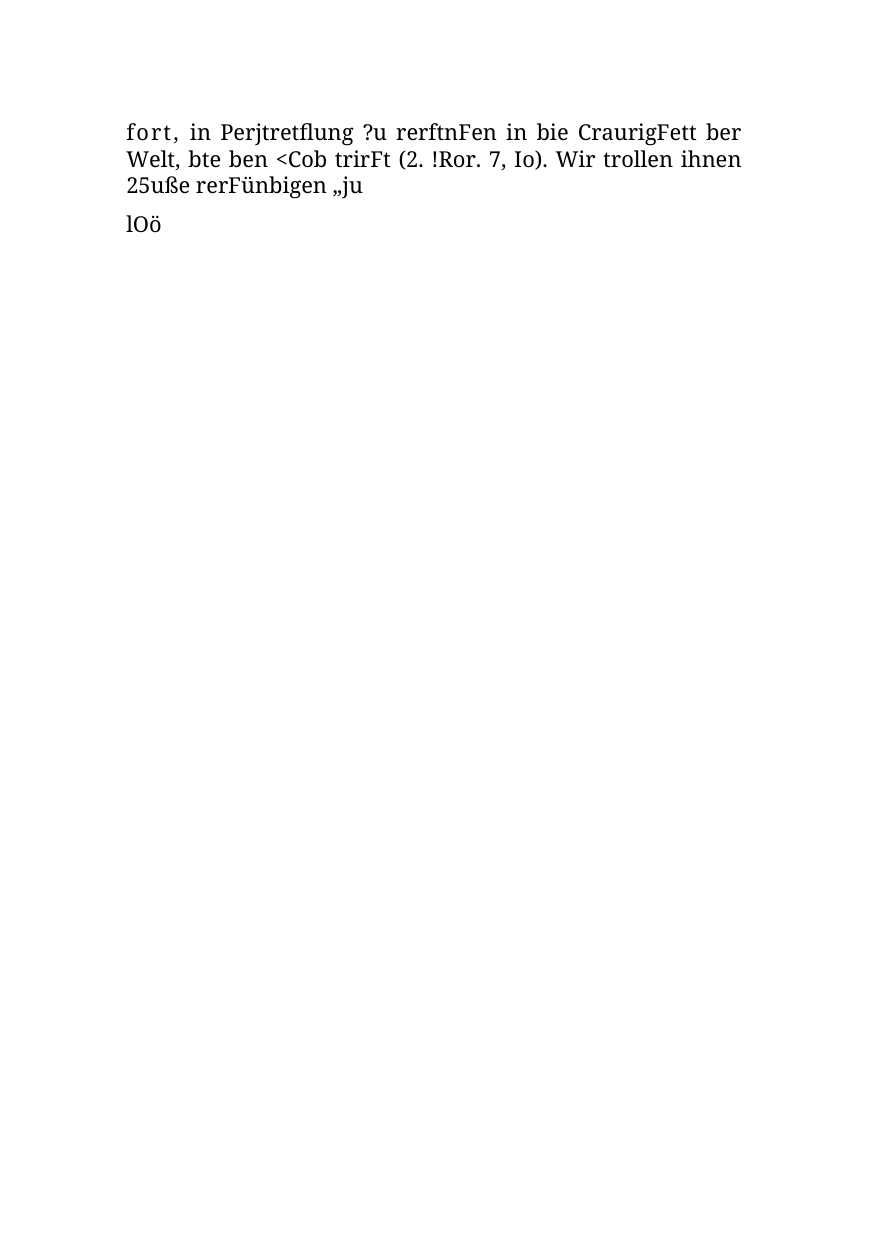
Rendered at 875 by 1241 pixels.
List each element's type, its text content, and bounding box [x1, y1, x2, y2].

text lOö [126, 215, 759, 237]
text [126, 119, 742, 199]
